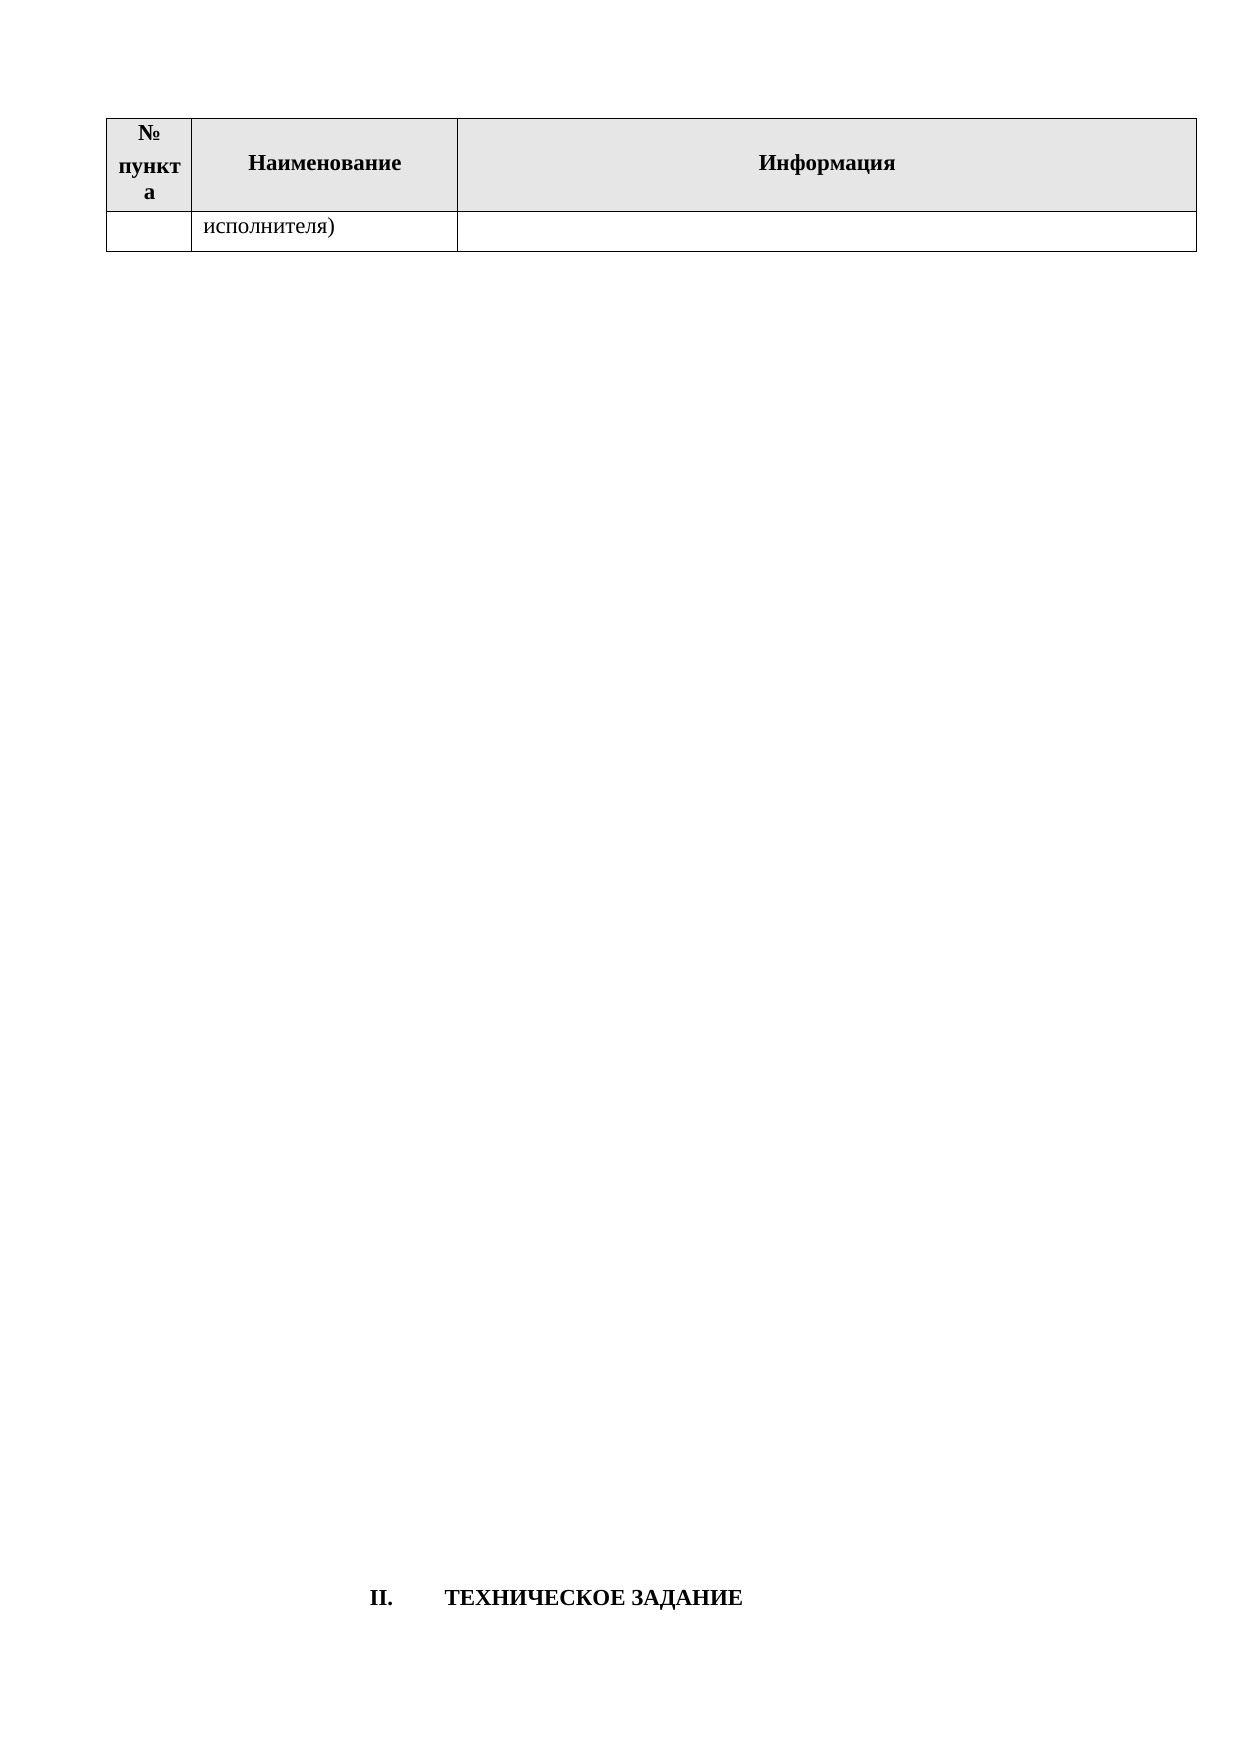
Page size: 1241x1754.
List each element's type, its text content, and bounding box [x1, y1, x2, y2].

list ТЕХНИЧЕСКОЕ ЗАДАНИЕ [369, 1584, 1181, 1611]
table_header Наименование [192, 119, 457, 211]
table_header № пункта [107, 119, 191, 211]
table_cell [192, 212, 457, 251]
table_header Информация [458, 119, 1196, 211]
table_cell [458, 212, 1196, 251]
table_cell [107, 212, 191, 251]
